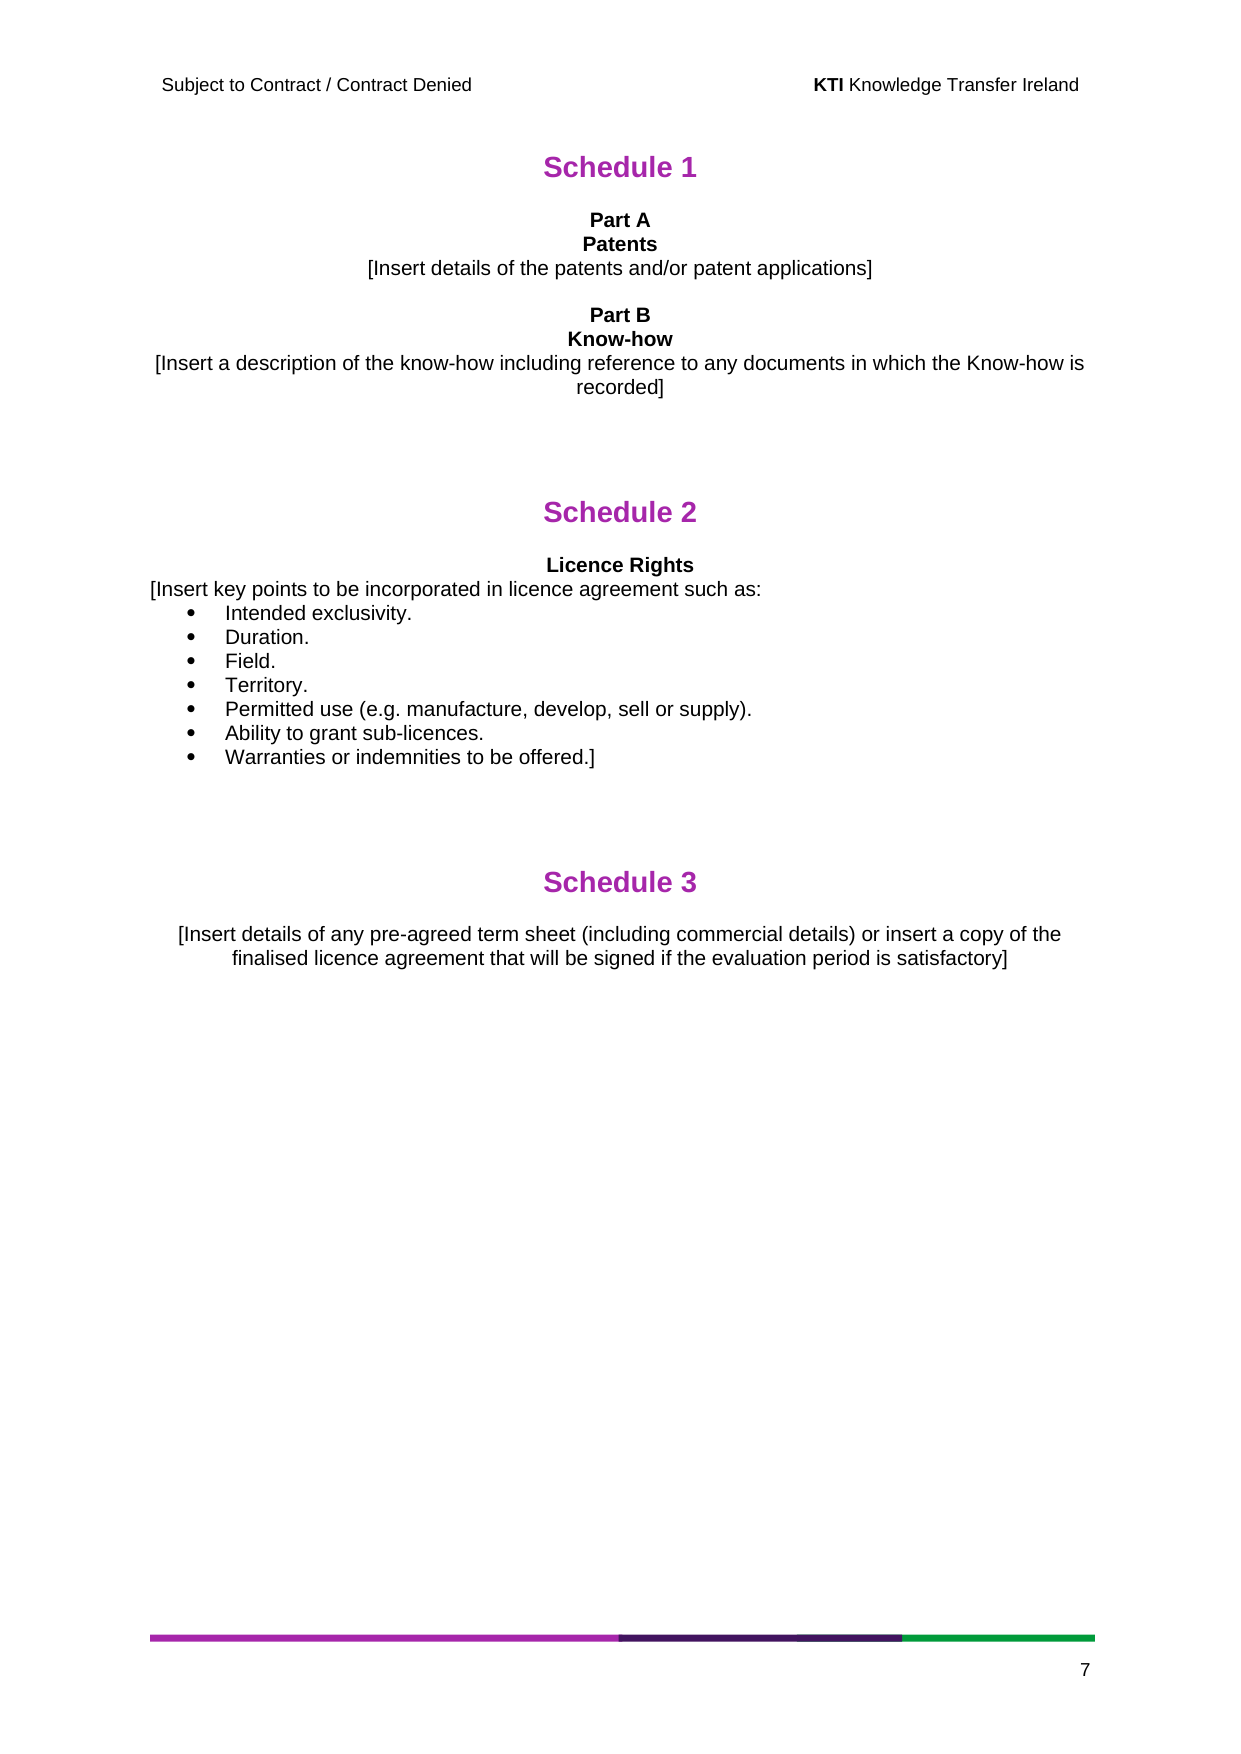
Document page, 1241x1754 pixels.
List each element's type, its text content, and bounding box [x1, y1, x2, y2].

text Licence Rights [150, 552, 1090, 576]
list Warranties or indemnities to be offered.] [187, 745, 1090, 769]
list Intended exclusivity. [187, 600, 1090, 624]
text [Insert details of any pre-agreed term sheet (including commercial details) or insert a copy of the finalised licence agreement that will be signed if the evaluation period is satisfactory] [150, 922, 1090, 970]
list Territory. [187, 673, 1090, 697]
text Patents [150, 231, 1090, 255]
text Part A [150, 207, 1090, 231]
text Know-how [150, 327, 1090, 351]
list Duration. [187, 624, 1090, 648]
text [Insert key points to be incorporated in licence agreement such as: [150, 576, 1090, 600]
text [Insert a description of the know-how including reference to any documents in which the Know-how is recorded] [150, 351, 1090, 399]
text Schedule 1 [150, 150, 1090, 183]
list Permitted use (e.g. manufacture, develop, sell or supply). [187, 697, 1090, 721]
text Schedule 3 [150, 865, 1090, 898]
list Field. [187, 648, 1090, 673]
list Ability to grant sub-licences. [187, 721, 1090, 745]
text Part B [150, 303, 1090, 327]
text [Insert details of the patents and/or patent applications] [150, 255, 1090, 279]
text Schedule 2 [150, 495, 1090, 528]
